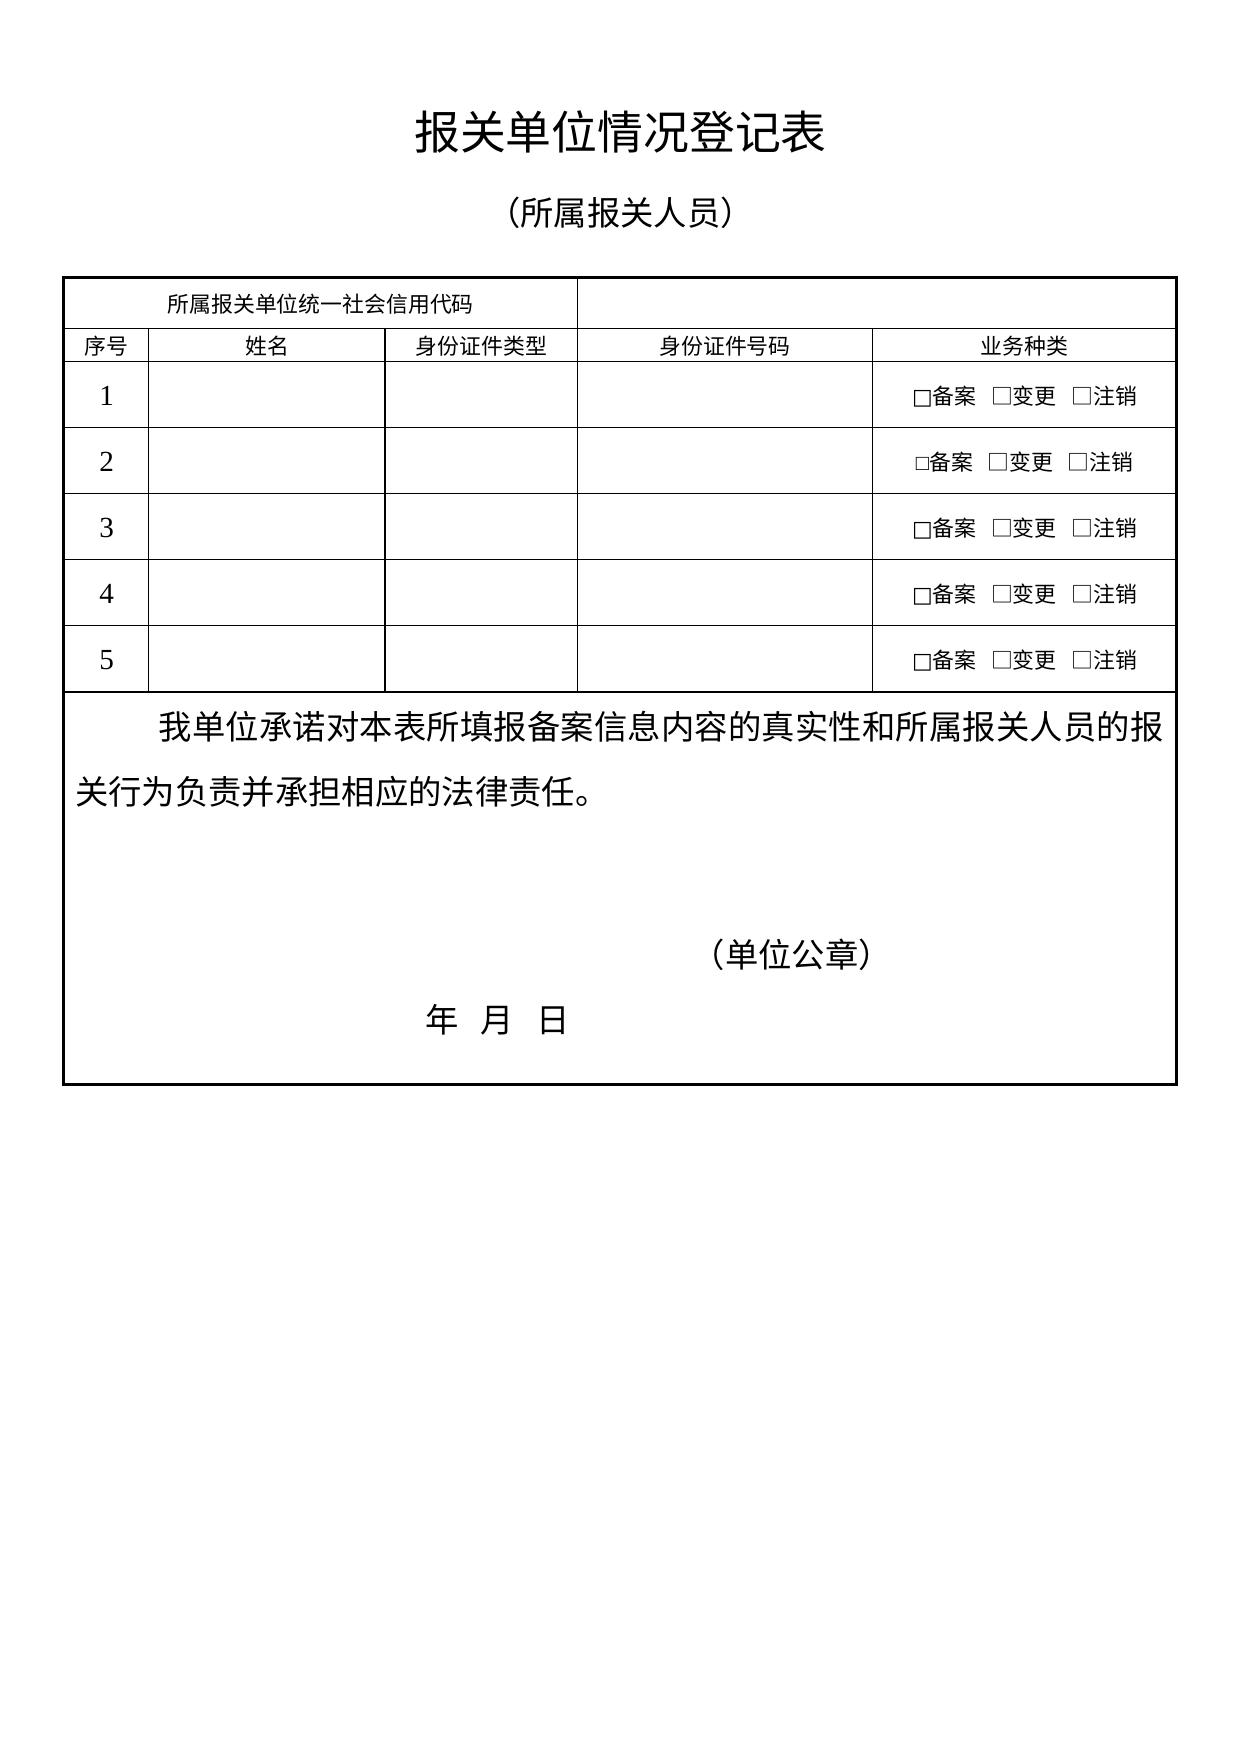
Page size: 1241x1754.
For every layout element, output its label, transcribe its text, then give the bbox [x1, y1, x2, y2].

table_cell 我单位承诺对本表所填报备案信息内容的真实性和所属报关人员的报关行为负责并承担相应的法律责任。 （单位公章） 年 月 日 [65, 693, 1175, 1082]
table_cell [386, 362, 577, 427]
table_cell 姓名 [149, 329, 384, 361]
table_cell [386, 494, 577, 559]
table_cell 身份证件类型 [386, 329, 577, 361]
table_cell [578, 362, 872, 427]
table_cell 2 [65, 428, 148, 493]
table_cell 1 [65, 362, 148, 427]
table_cell □备案 □变更 □注销 [873, 428, 1175, 493]
table_cell 4 [65, 560, 148, 625]
table_header 所属报关单位统一社会信用代码 [65, 279, 577, 328]
table_cell 3 [65, 494, 148, 559]
table_cell [386, 428, 577, 493]
text 报关单位情况登记表 [75, 81, 1165, 178]
table_header [578, 279, 1175, 328]
table_cell [578, 428, 872, 493]
table_cell [149, 626, 384, 691]
table_cell □备案 □变更 □注销 [873, 560, 1175, 625]
table_cell □备案 □变更 □注销 [873, 626, 1175, 691]
text （所属报关人员） [75, 178, 1165, 243]
table_cell [149, 494, 384, 559]
table_cell □备案 □变更 □注销 [873, 494, 1175, 559]
table_cell [578, 626, 872, 691]
table_cell [149, 428, 384, 493]
table_cell 序号 [65, 329, 148, 361]
table_cell [386, 560, 577, 625]
table_cell □备案 □变更 □注销 [873, 362, 1175, 427]
table_cell [578, 560, 872, 625]
table_cell [149, 560, 384, 625]
table_cell [578, 494, 872, 559]
table_cell [149, 362, 384, 427]
table_cell [386, 626, 577, 691]
table_cell 5 [65, 626, 148, 691]
table_cell 业务种类 [873, 329, 1175, 361]
table_cell 身份证件号码 [578, 329, 872, 361]
